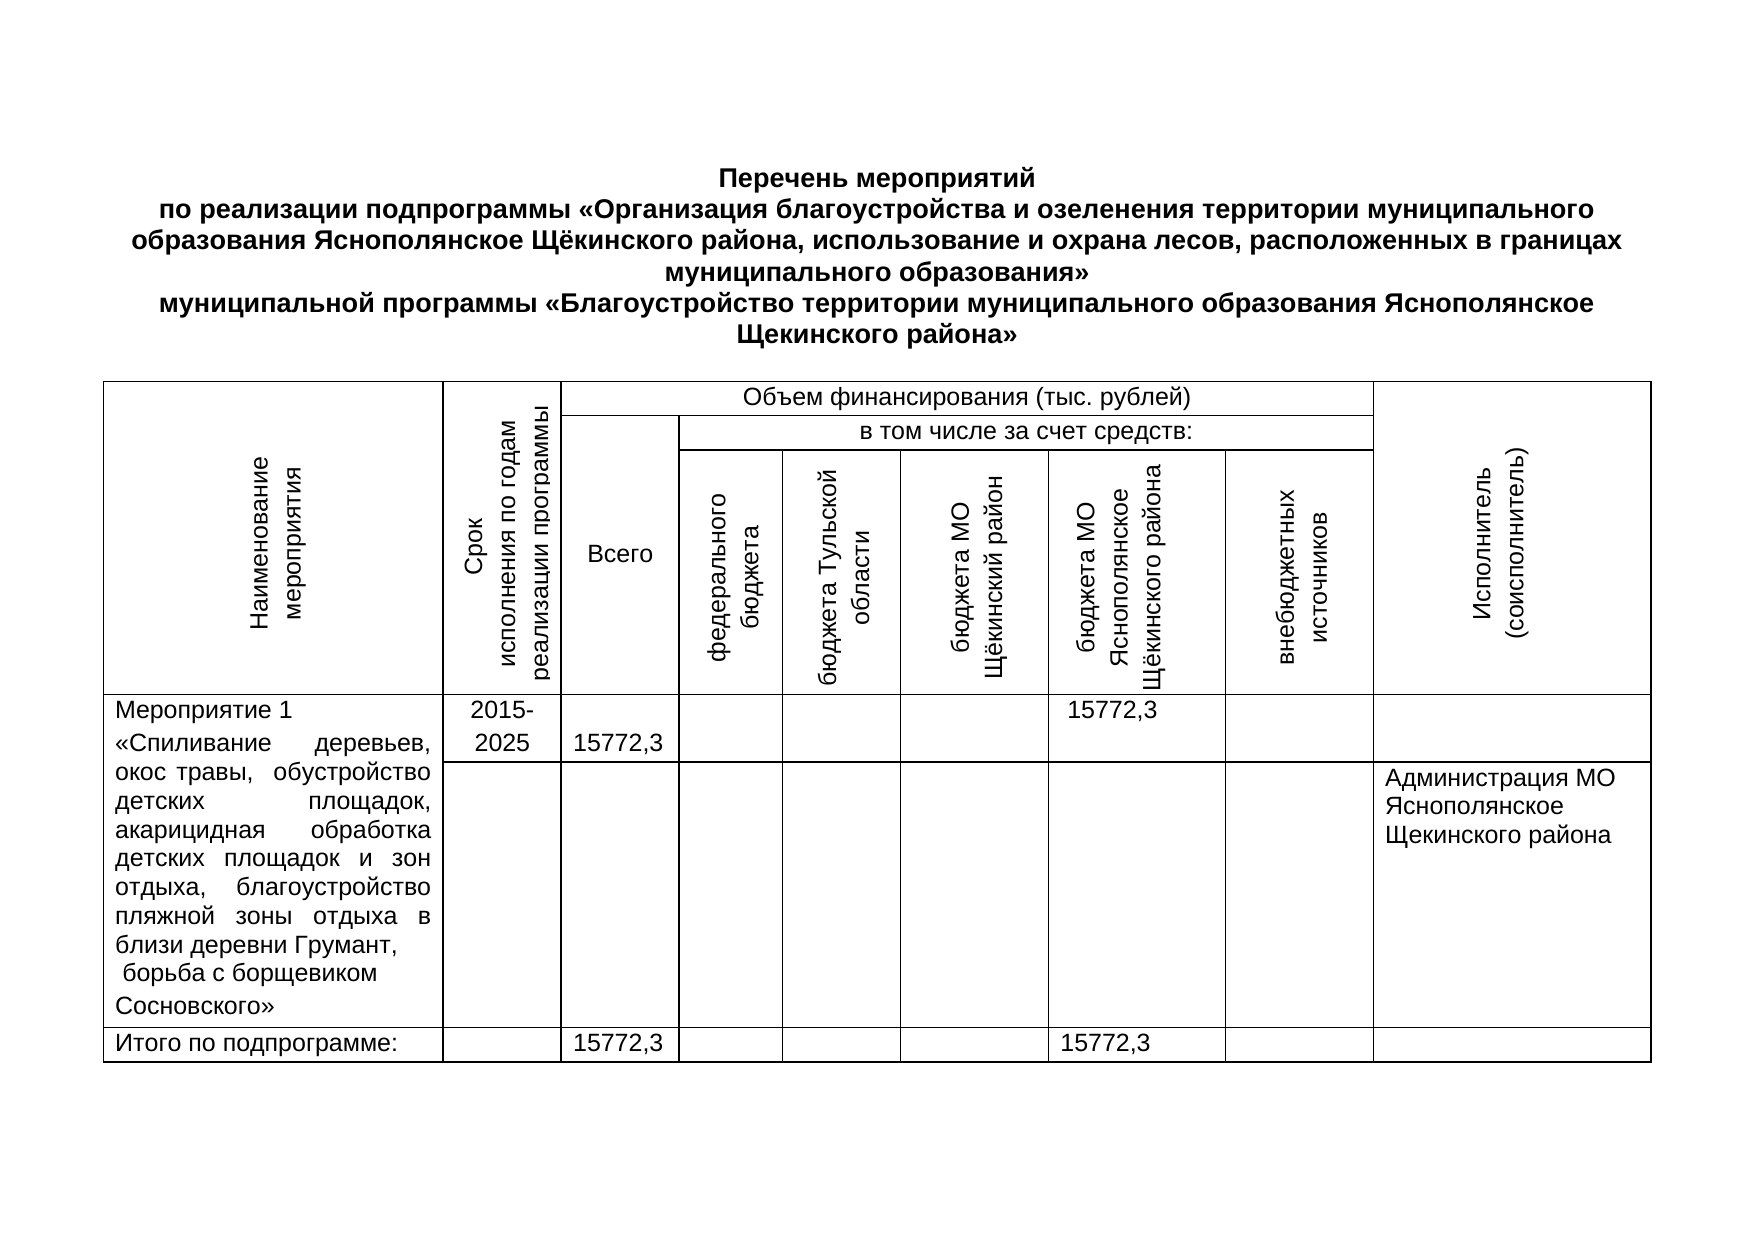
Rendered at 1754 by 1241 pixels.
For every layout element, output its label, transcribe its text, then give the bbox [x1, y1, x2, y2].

table_cell [1226, 695, 1373, 761]
table_cell 2015-2025 [444, 695, 560, 761]
text Перечень мероприятий [118, 162, 1636, 193]
table_cell бюджета МО Щёкинский район [901, 451, 1048, 694]
table_cell [680, 763, 782, 1027]
table_cell 15772,3 [562, 1028, 678, 1061]
table_cell [444, 763, 560, 1027]
table_cell [1226, 1028, 1373, 1061]
table_cell 15772,3 [1049, 1028, 1225, 1061]
table_cell [783, 1028, 900, 1061]
table_cell [901, 1028, 1048, 1061]
table_cell [562, 763, 678, 1027]
table_cell [783, 763, 900, 1027]
table_cell бюджета Тульской области [783, 451, 900, 694]
table_cell бюджета МО Яснополянское Щёкинского района [1049, 451, 1225, 694]
table_cell [1374, 1028, 1650, 1061]
table_header Объем финансирования (тыс. рублей) [562, 382, 1373, 415]
table_cell федерального бюджета [680, 451, 782, 694]
table_cell [680, 695, 782, 761]
table_cell Итого по подпрограмме: [104, 1028, 442, 1061]
table_cell [783, 695, 900, 761]
table_cell [1049, 763, 1225, 1027]
table_header Срок исполнения по годам реализации программы [444, 382, 560, 694]
table_cell 15772,3 [1049, 695, 1225, 761]
table_cell Администрация МО Яснополянское Щекинского района [1374, 763, 1650, 1027]
table_cell 15772,3 [562, 695, 678, 761]
table_cell [1374, 695, 1650, 761]
table_header Наименование мероприятия [104, 382, 442, 694]
table_cell [901, 695, 1048, 761]
table_cell [901, 763, 1048, 1027]
table_cell Всего [562, 416, 678, 694]
table_cell в том числе за счет средств: [680, 416, 1373, 449]
text по реализации подпрограммы «Организация благоустройства и озеленения территории муниципального образования Яснополянское Щёкинского района, использование и охрана лесов, расположенных в границах муниципального образования» [118, 193, 1636, 287]
text муниципальной программы «Благоустройство территории муниципального образования Яснополянское Щекинского района» [118, 287, 1636, 349]
table_cell внебюджетных источников [1226, 451, 1373, 694]
table_cell Мероприятие 1 «Спиливание деревьев, окос травы, обустройство детских площадок, акарицидная обработка детских площадок и зон отдыха, благоустройство пляжной зоны отдыха в близи деревни Грумант, борьба с борщевиком Сосновского» [104, 695, 442, 1027]
table_header Исполнитель (соисполнитель) [1374, 382, 1650, 694]
table_cell [444, 1028, 560, 1061]
table_cell [1226, 763, 1373, 1027]
table_cell [680, 1028, 782, 1061]
